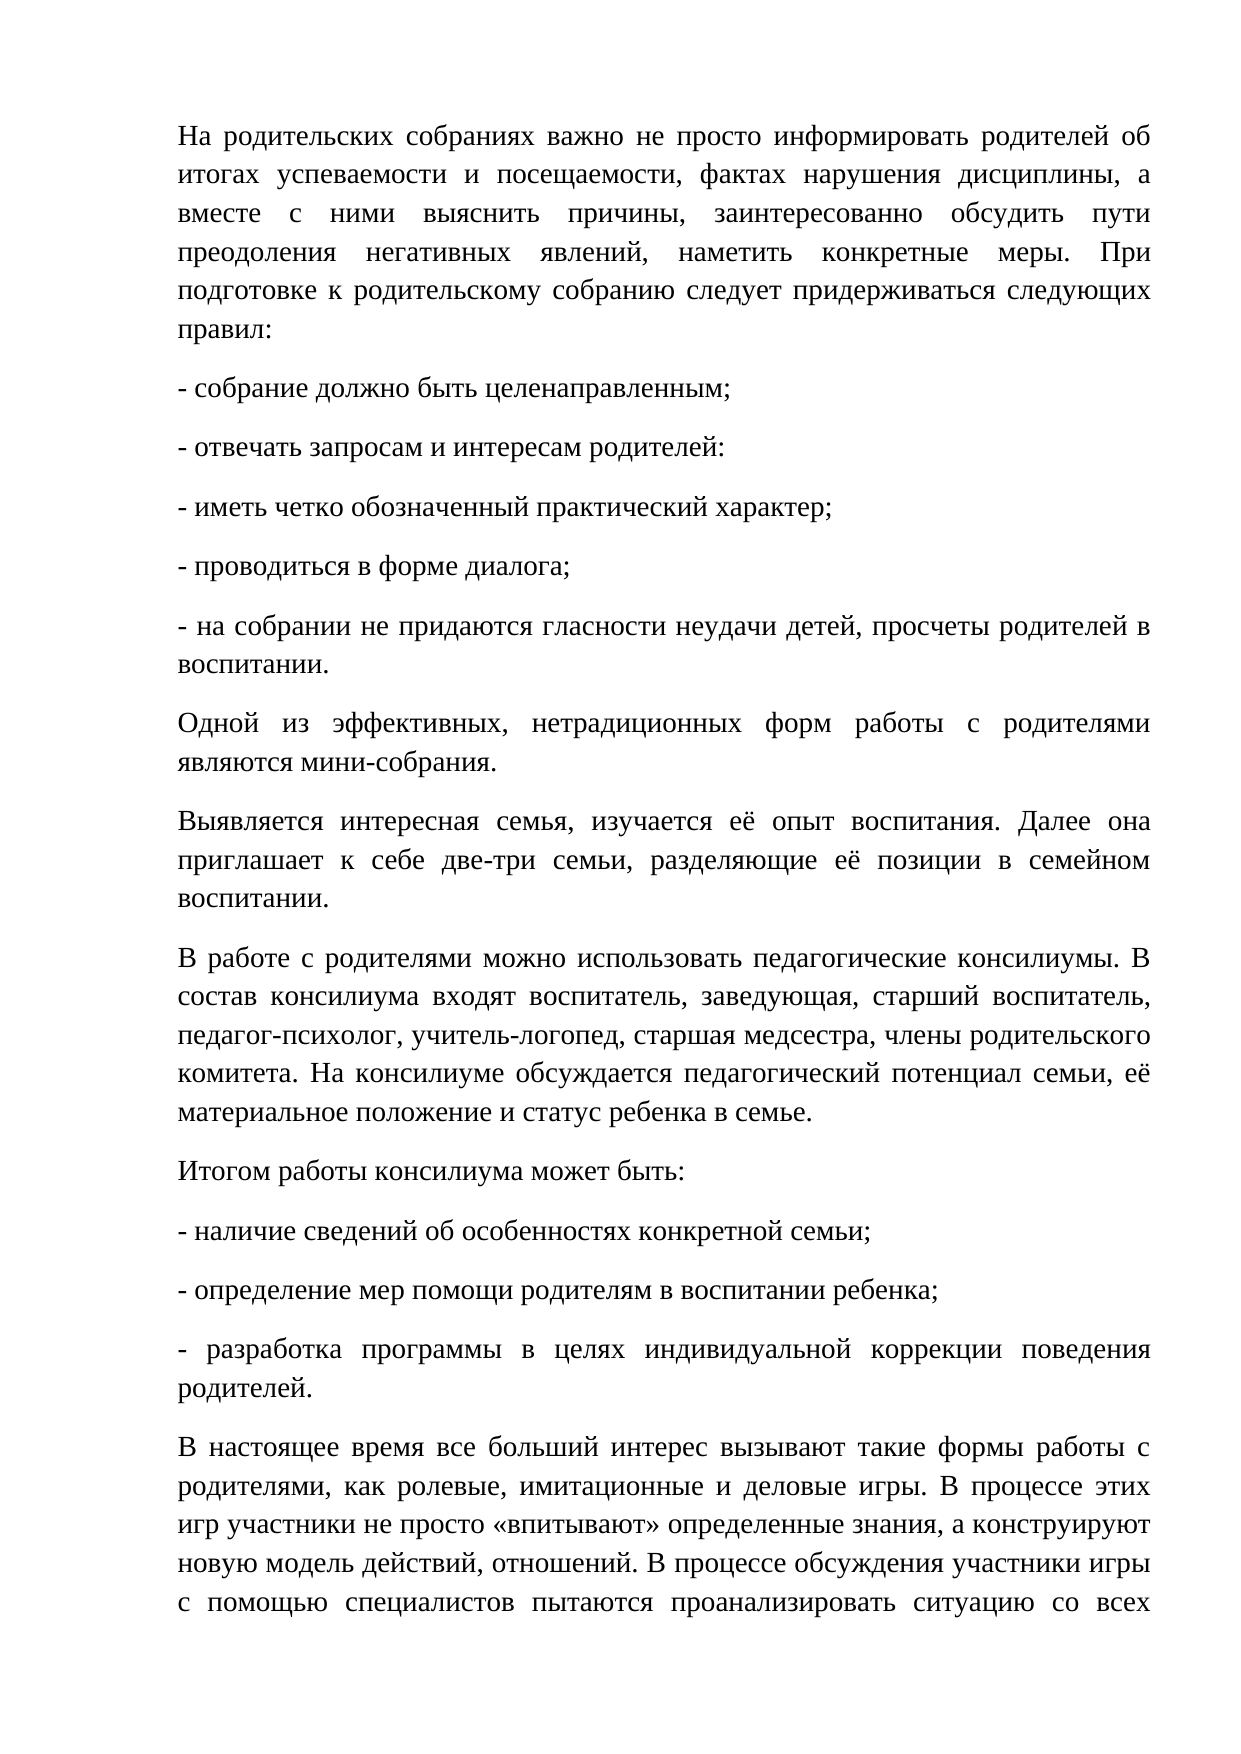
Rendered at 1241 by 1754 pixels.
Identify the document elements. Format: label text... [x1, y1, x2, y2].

text Выявляется интересная семья, изучается её опыт воспитания. Далее она приглашает к себе две-три семьи, разделяющие её позиции в семейном воспитании. [177, 803, 1152, 914]
text - проводиться в форме диалога; [177, 548, 1152, 582]
text - на собрании не придаются гласности неудачи детей, просчеты родителей в воспитании. [177, 608, 1152, 680]
text - определение мер помощи родителям в воспитании ребенка; [177, 1272, 1152, 1306]
text - отвечать запросам и интересам родителей: [177, 429, 1152, 463]
text На родительских собраниях важно не просто информировать родителей об итогах успеваемости и посещаемости, фактах нарушения дисциплины, а вместе с ними выяснить причины, заинтересованно обсудить пути преодоления негативных явлений, наметить конкретные меры. При подготовке к родительскому собранию следует придерживаться следующих правил: [177, 118, 1152, 344]
text - собрание должно быть целенаправленным; [177, 370, 1152, 404]
text - иметь четко обозначенный практический характер; [177, 489, 1152, 522]
text Итогом работы консилиума может быть: [177, 1153, 1152, 1187]
text - разработка программы в целях индивидуальной коррекции поведения родителей. [177, 1332, 1152, 1404]
text - наличие сведений об особенностях конкретной семьи; [177, 1213, 1152, 1246]
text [177, 1429, 1152, 1617]
text Одной из эффективных, нетрадиционных форм работы с родителями являются мини-собрания. [177, 706, 1152, 778]
text В работе с родителями можно использовать педагогические консилиумы. В состав консилиума входят воспитатель, заведующая, старший воспитатель, педагог-психолог, учитель-логопед, старшая медсестра, члены родительского комитета. На консилиуме обсуждается педагогический потенциал семьи, её материальное положение и статус ребенка в семье. [177, 940, 1152, 1128]
